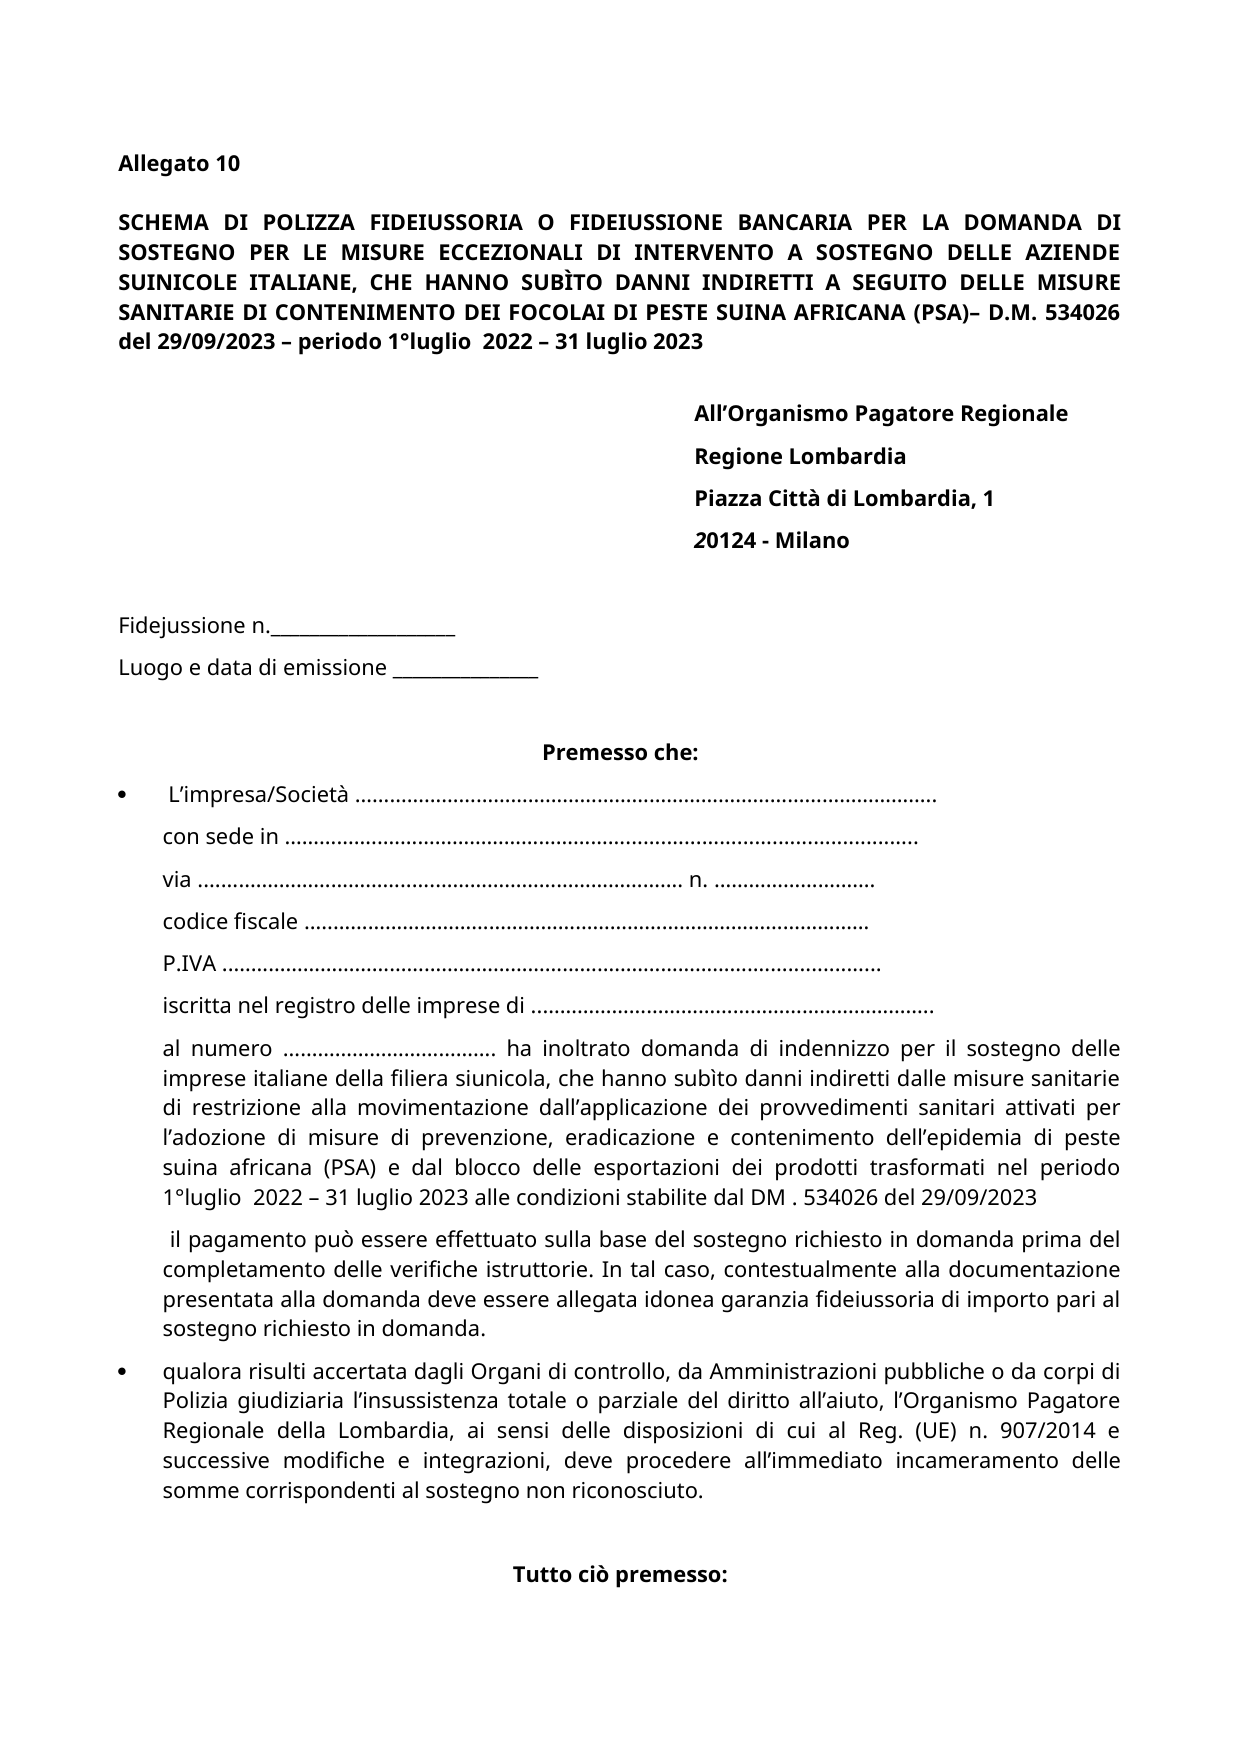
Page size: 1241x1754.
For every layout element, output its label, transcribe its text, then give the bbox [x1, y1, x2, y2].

text Premesso che: [118, 737, 1122, 767]
text al numero ………………………………. ha inoltrato domanda di indennizzo per il sostegno delle imprese italiane della filiera siunicola, che hanno subìto danni indiretti dalle misure sanitarie di restrizione alla movimentazione dall’applicazione dei provvedimenti sanitari attivati per l’adozione di misure di prevenzione, eradicazione e contenimento dell’epidemia di peste suina africana (PSA) e dal blocco delle esportazioni dei prodotti trasformati nel periodo 1°luglio 2022 – 31 luglio 2023 alle condizioni stabilite dal DM . 534026 del 29/09/2023 [162, 1033, 1122, 1212]
text Tutto ciò premesso: [118, 1559, 1122, 1589]
text Fidejussione n.___________________ [118, 610, 1122, 640]
text iscritta nel registro delle imprese di ..………………………………………………………….. [137, 991, 1122, 1020]
text SCHEMA DI POLIZZA FIDEIUSSORIA O FIDEIUSSIONE BANCARIA PER LA DOMANDA DI SOSTEGNO PER LE MISURE ECCEZIONALI DI INTERVENTO A SOSTEGNO DELLE AZIENDE SUINICOLE ITALIANE, CHE HANNO SUBÌTO DANNI INDIRETTI A SEGUITO DELLE MISURE SANITARIE DI CONTENIMENTO DEI FOCOLAI DI PESTE SUINA AFRICANA (PSA)– D.M. 534026 del 29/09/2023 – periodo 1°luglio 2022 – 31 luglio 2023 [118, 207, 1122, 356]
text codice fiscale …..………………………………………………………………………………… [137, 906, 1122, 936]
text via ........………………………......……………………………………. n. ………………………. [162, 864, 1122, 893]
list L’impresa/Società ……………………………………………………………………………………….. [118, 779, 1122, 809]
text 20124 - Milano [694, 525, 1122, 555]
list qualora risulti accertata dagli Organi di controllo, da Amministrazioni pubbliche o da corpi di Polizia giudiziaria l’insussistenza totale o parziale del diritto all’aiuto, l’Organismo Pagatore Regionale della Lombardia, ai sensi delle disposizioni di cui al Reg. (UE) n. 907/2014 e successive modifiche e integrazioni, deve procedere all’immediato incameramento delle somme corrispondenti al sostegno non riconosciuto. [118, 1356, 1122, 1505]
text con sede in ……………..…………………………………..................................................... [162, 821, 1122, 851]
text Regione Lombardia [694, 441, 1122, 471]
text P.IVA ..………………………………………………………………..……………….................... [137, 948, 1122, 978]
text Allegato 10 [118, 148, 1122, 177]
text Luogo e data di emissione _______________ [118, 652, 1122, 682]
text All’Organismo Pagatore Regionale [694, 398, 1122, 428]
text Piazza Città di Lombardia, 1 [694, 483, 1122, 513]
text il pagamento può essere effettuato sulla base del sostegno richiesto in domanda prima del completamento delle verifiche istruttorie. In tal caso, contestualmente alla documentazione presentata alla domanda deve essere allegata idonea garanzia fideiussoria di importo pari al sostegno richiesto in domanda. [162, 1224, 1122, 1343]
